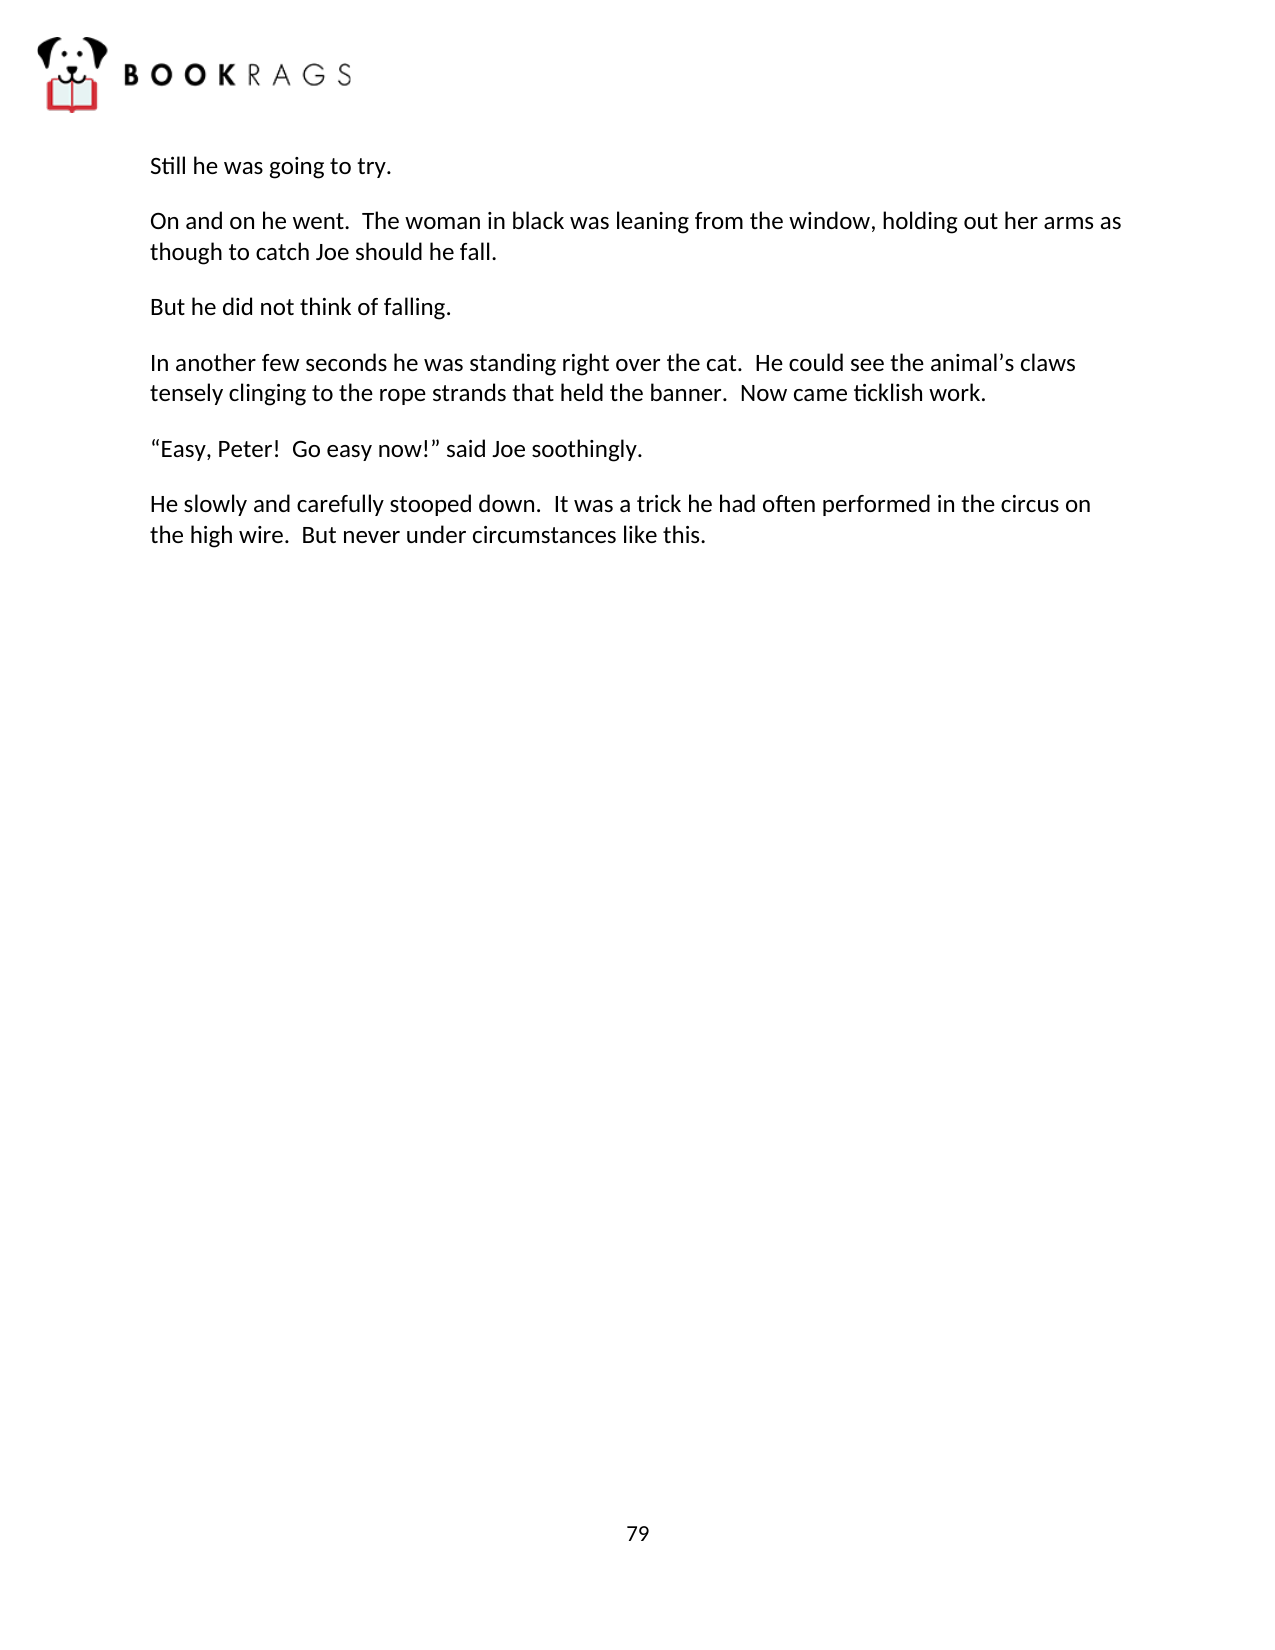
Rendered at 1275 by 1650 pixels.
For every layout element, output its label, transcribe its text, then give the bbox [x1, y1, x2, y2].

text In another few seconds he was standing right over the cat. He could see the animal’s claws tensely clinging to the rope strands that held the banner. Now came ticklish work. [150, 347, 1125, 408]
text He slowly and carefully stooped down. It was a trick he had often performed in the circus on the high wire. But never under circumstances like this. [150, 489, 1125, 550]
text Still he was going to try. [150, 150, 1125, 181]
text “Easy, Peter! Go easy now!” said Joe soothingly. [150, 433, 1125, 464]
text On and on he went. The woman in black was leaning from the window, holding out her arms as though to catch Joe should he fall. [150, 206, 1125, 267]
picture [37, 37, 351, 113]
text But he did not think of falling. [150, 292, 1125, 322]
